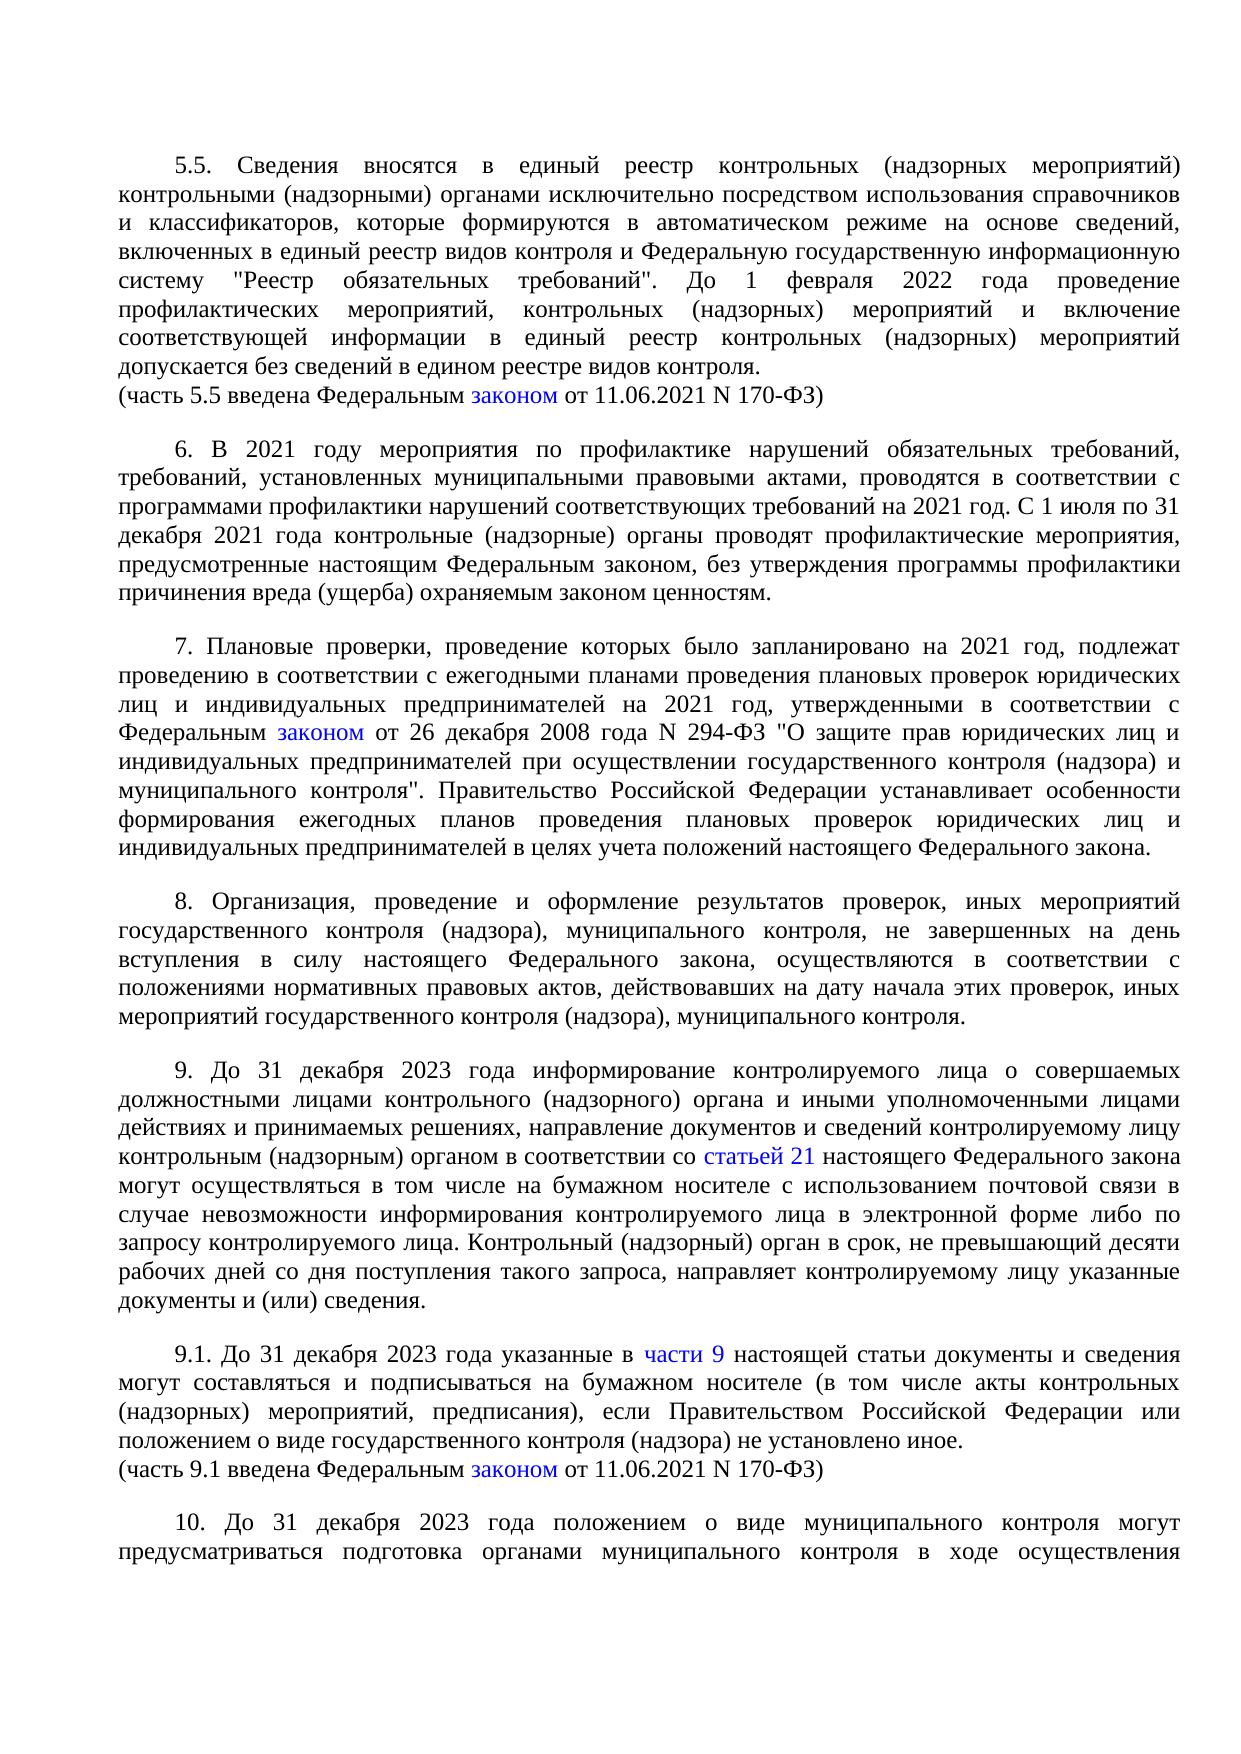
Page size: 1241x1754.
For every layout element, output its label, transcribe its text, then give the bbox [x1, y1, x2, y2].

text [118, 1507, 1181, 1565]
text 7. Плановые проверки, проведение которых было запланировано на 2021 год, подлежат проведению в соответствии с ежегодными планами проведения плановых проверок юридических лиц и индивидуальных предпринимателей на 2021 год, утвержденными в соответствии с Федеральным законом от 26 декабря 2008 года N 294-ФЗ "О защите прав юридических лиц и индивидуальных предпринимателей при осуществлении государственного контроля (надзора) и муниципального контроля". Правительство Российской Федерации устанавливает особенности формирования ежегодных планов проведения плановых проверок юридических лиц и индивидуальных предпринимателей в целях учета положений настоящего Федерального закона. [118, 631, 1181, 861]
text (часть 9.1 введена Федеральным законом от 11.06.2021 N 170-ФЗ) [118, 1454, 1181, 1482]
text 5.5. Сведения вносятся в единый реестр контрольных (надзорных мероприятий) контрольными (надзорными) органами исключительно посредством использования справочников и классификаторов, которые формируются в автоматическом режиме на основе сведений, включенных в единый реестр видов контроля и Федеральную государственную информационную систему "Реестр обязательных требований". До 1 февраля 2022 года проведение профилактических мероприятий, контрольных (надзорных) мероприятий и включение соответствующей информации в единый реестр контрольных (надзорных) мероприятий допускается без сведений в едином реестре видов контроля. [118, 150, 1181, 380]
text 9. До 31 декабря 2023 года информирование контролируемого лица о совершаемых должностными лицами контрольного (надзорного) органа и иными уполномоченными лицами действиях и принимаемых решениях, направление документов и сведений контролируемому лицу контрольным (надзорным) органом в соответствии со статьей 21 настоящего Федерального закона могут осуществляться в том числе на бумажном носителе с использованием почтовой связи в случае невозможности информирования контролируемого лица в электронной форме либо по запросу контролируемого лица. Контрольный (надзорный) орган в срок, не превышающий десяти рабочих дней со дня поступления такого запроса, направляет контролируемому лицу указанные документы и (или) сведения. [118, 1055, 1181, 1314]
text 8. Организация, проведение и оформление результатов проверок, иных мероприятий государственного контроля (надзора), муниципального контроля, не завершенных на день вступления в силу настоящего Федерального закона, осуществляются в соответствии с положениями нормативных правовых актов, действовавших на дату начала этих проверок, иных мероприятий государственного контроля (надзора), муниципального контроля. [118, 886, 1181, 1030]
text 9.1. До 31 декабря 2023 года указанные в части 9 настоящей статьи документы и сведения могут составляться и подписываться на бумажном носителе (в том числе акты контрольных (надзорных) мероприятий, предписания), если Правительством Российской Федерации или положением о виде государственного контроля (надзора) не установлено иное. [118, 1339, 1181, 1454]
text (часть 5.5 введена Федеральным законом от 11.06.2021 N 170-ФЗ) [118, 380, 1181, 409]
text 6. В 2021 году мероприятия по профилактике нарушений обязательных требований, требований, установленных муниципальными правовыми актами, проводятся в соответствии с программами профилактики нарушений соответствующих требований на 2021 год. С 1 июля по 31 декабря 2021 года контрольные (надзорные) органы проводят профилактические мероприятия, предусмотренные настоящим Федеральным законом, без утверждения программы профилактики причинения вреда (ущерба) охраняемым законом ценностям. [118, 434, 1181, 606]
